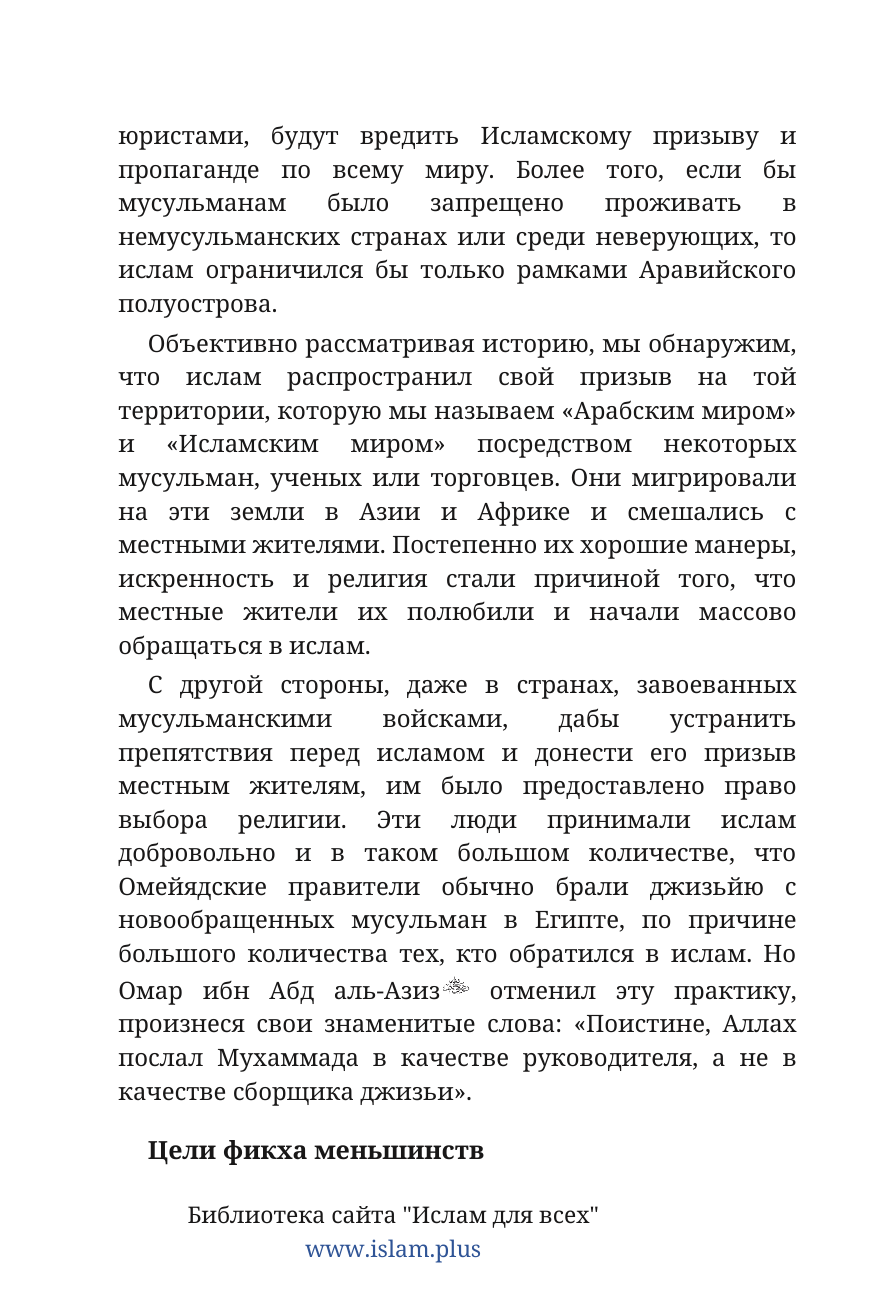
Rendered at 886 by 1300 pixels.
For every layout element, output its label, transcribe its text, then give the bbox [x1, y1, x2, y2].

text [118, 119, 797, 319]
text Цели фикха меньшинств [118, 1133, 797, 1167]
text Объективно рассматривая историю, мы обнаружим, что ислам распространил свой призыв на той территории, которую мы называем «Арабским миром» и «Исламским миром» посредством некоторых мусульман, ученых или торговцев. Они мигрировали на эти земли в Азии и Африке и смешались с местными жителями. Постепенно их хорошие манеры, искренность и религия стали причиной того, что местные жители их полюбили и начали массово обращаться в ислам. [118, 327, 797, 661]
text С другой стороны, даже в странах, завоеванных мусульманскими войсками, дабы устранить препятствия перед исламом и донести его призыв местным жителям, им было предоставлено право выбора религии. Эти люди принимали ислам добровольно и в таком большом количестве, что Омейядские правители обычно брали джизьйю с новообращенных мусульман в Египте, по причине большого количества тех, кто обратился в ислам. Но Омар ибн Абд аль-Азиз отменил эту практику, произнеся свои знаменитые слова: «Поистине, Аллах послал Мухаммада в качестве руководителя, а не в качестве сборщика джизьи». [118, 668, 797, 1107]
picture [440, 970, 470, 1000]
